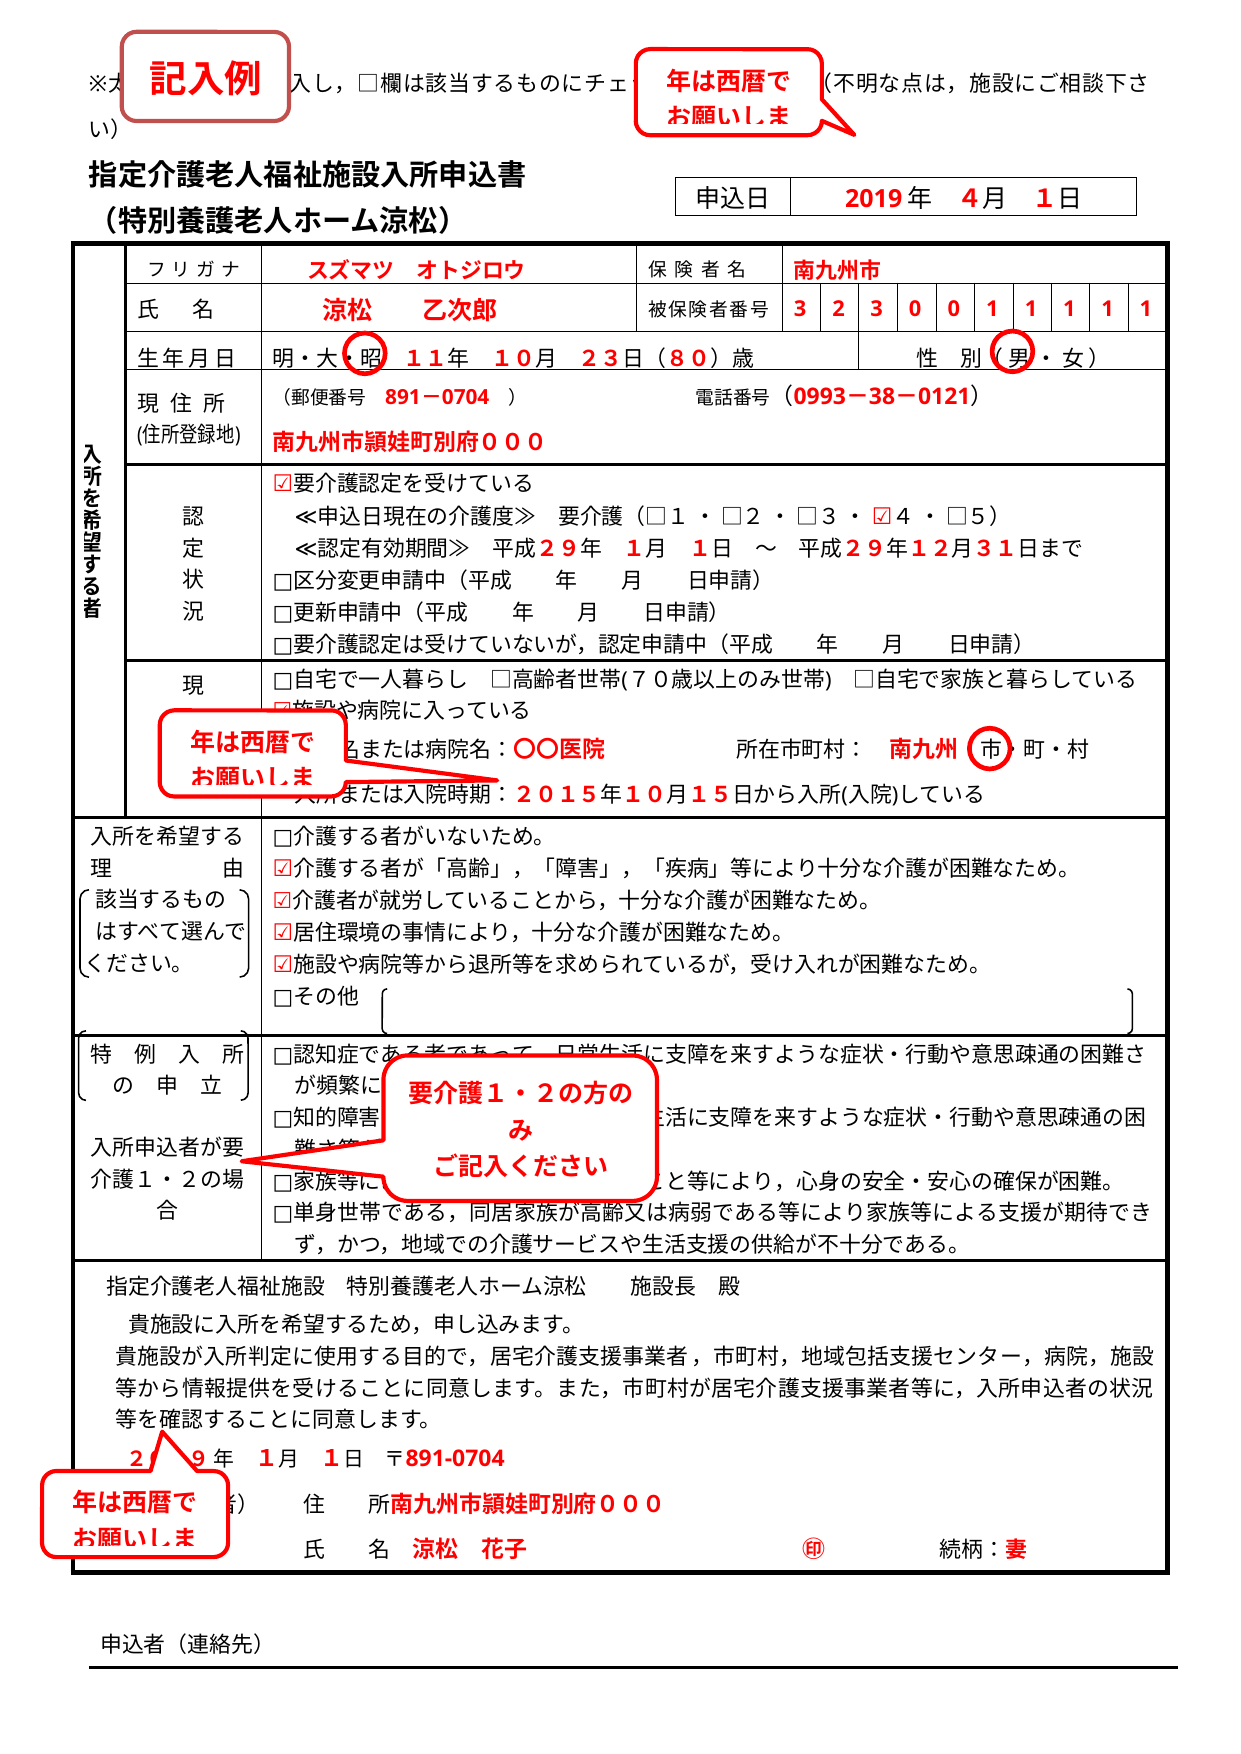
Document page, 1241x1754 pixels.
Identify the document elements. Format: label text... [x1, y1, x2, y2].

table_cell 現 況 [127, 662, 261, 816]
table_cell 性 別（ 男 ・ 女 ） [1026, 332, 1165, 369]
table_header 南九州市 [783, 246, 1165, 282]
table_cell 生年月日 [127, 332, 261, 369]
table_cell 指定介護老人福祉施設 特別養護老人ホーム涼松 施設長 殿 貴施設に入所を希望するため，申し込みます。 貴施設が入所判定に使用する目的で，居宅介護支援事業者，市町村，地域包括支援センター，病院，施設等から情報提供を受けることに同意します。また，市町村が居宅介護支援事業者等に，入所申込者の状況等を確認することに同意します。 ２０１９ 年 １月 １日 〒891-0704 （申込者） 住 所南九州市頴娃町別府０００ 氏 名 涼松 花子 ㊞ 続柄：妻 [75, 1262, 1165, 1570]
table_cell 明・大・昭 １１年 １０月 ２３日（８０）歳 [262, 332, 355, 369]
table_cell 1 [975, 284, 1013, 331]
table_cell □自宅で一人暮らし □高齢者世帯(７０歳以上のみ世帯) □自宅で家族と暮らしている ☑施設や病院に入っている 施設名または病院名：〇〇医院 所在市町村： 南九州 市・町・村 入所または入院時期：２０１５年１０月１５日から入所(入院)している [262, 662, 1165, 816]
table_cell 氏名 [127, 284, 261, 331]
table_cell 1 [1090, 284, 1128, 331]
table_cell □認知症である者であって，日常生活に支障を来すような症状・行動や意思疎通の困難さが頻繁に見られる。 □知的障害・精神障害等を伴い，日常生活に支障を来すような症状・行動や意思疎通の困難さ等が頻繁に見られる。 □家族等による深刻な虐待が疑われること等により，心身の安全・安心の確保が困難。 □単身世帯である，同居家族が高齢又は病弱である等により家族等による支援が期待できず，かつ，地域での介護サービスや生活支援の供給が不十分である。 [262, 1037, 1165, 1259]
table_cell 明・大・昭 １１年 １０月 ２３日（８０）歳 [375, 332, 858, 369]
table_header フリガナ [127, 246, 261, 282]
table_cell 被保険者番号 [637, 284, 782, 331]
text （特別養護老人ホーム涼松） [89, 196, 1152, 241]
table_cell 1 [1129, 284, 1165, 331]
table_cell 特 例 入 所 の 申 立 入所申込者が要介護１・２の場合 [75, 1037, 261, 1259]
table_cell 性 別（ 男 ・ 女 ） [859, 332, 999, 369]
table_cell 1 [1052, 284, 1089, 331]
table_cell 0 [898, 284, 936, 331]
table_header 2019年 ４月 １日 [791, 178, 1136, 214]
table_cell □介護する者がいないため。 ☑介護する者が「高齢」，「障害」，「疾病」等により十分な介護が困難なため。 ☑介護者が就労していることから，十分な介護が困難なため。 ☑居住環境の事情により，十分な介護が困難なため。 ☑施設や病院等から退所等を求められているが，受け入れが困難なため。 □その他 [262, 819, 1165, 1034]
text ※太枠の中を全て記入し，□欄は該当するものにチェックをして下さい（不明な点は，施設にご相談下さい） [89, 59, 1152, 150]
table_cell 0 [937, 284, 974, 331]
table_cell 現住所 (住所登録地) [127, 370, 261, 463]
table_cell 認 定 状 況 [127, 466, 261, 658]
table_cell 3 [859, 284, 897, 331]
table_cell 性 別（ 男 ・ 女 ） [995, 334, 1030, 369]
table_cell 3 [783, 284, 820, 331]
table_cell ☑要介護認定を受けている ≪申込日現在の介護度≫ 要介護（□１ ・ □２ ・ □３ ・ ☑４ ・ □５） ≪認定有効期間≫ 平成２９年 １月 １日 ～ 平成２９年１２月３１日まで □区分変更申請中（平成 年 月 日申請） □更新申請中（平成 年 月 日申請） □要介護認定は受けていないが，認定申請中（平成 年 月 日申請） [262, 466, 1165, 658]
table_cell 2 [821, 284, 858, 331]
table_header 申込者（連絡先） [89, 1620, 1178, 1666]
table_header スズマツ オトジロウ [262, 246, 636, 282]
table_header 申込日 [676, 178, 790, 214]
table_cell 1 [1014, 284, 1051, 331]
text 指定介護老人福祉施設入所申込書 [89, 150, 1152, 196]
table_cell 入所を希望する 理 由 該当するもの はすべて選んでください。 [75, 819, 261, 1034]
table_header 入所を希望する者 [75, 246, 124, 816]
table_cell （郵便番号 891－0704 ） 電話番号（0993－38－0121） 南九州市頴娃町別府０００ [262, 370, 1165, 463]
table_header 保険者名 [637, 246, 782, 282]
table_cell 涼松 乙次郎 [262, 284, 636, 331]
